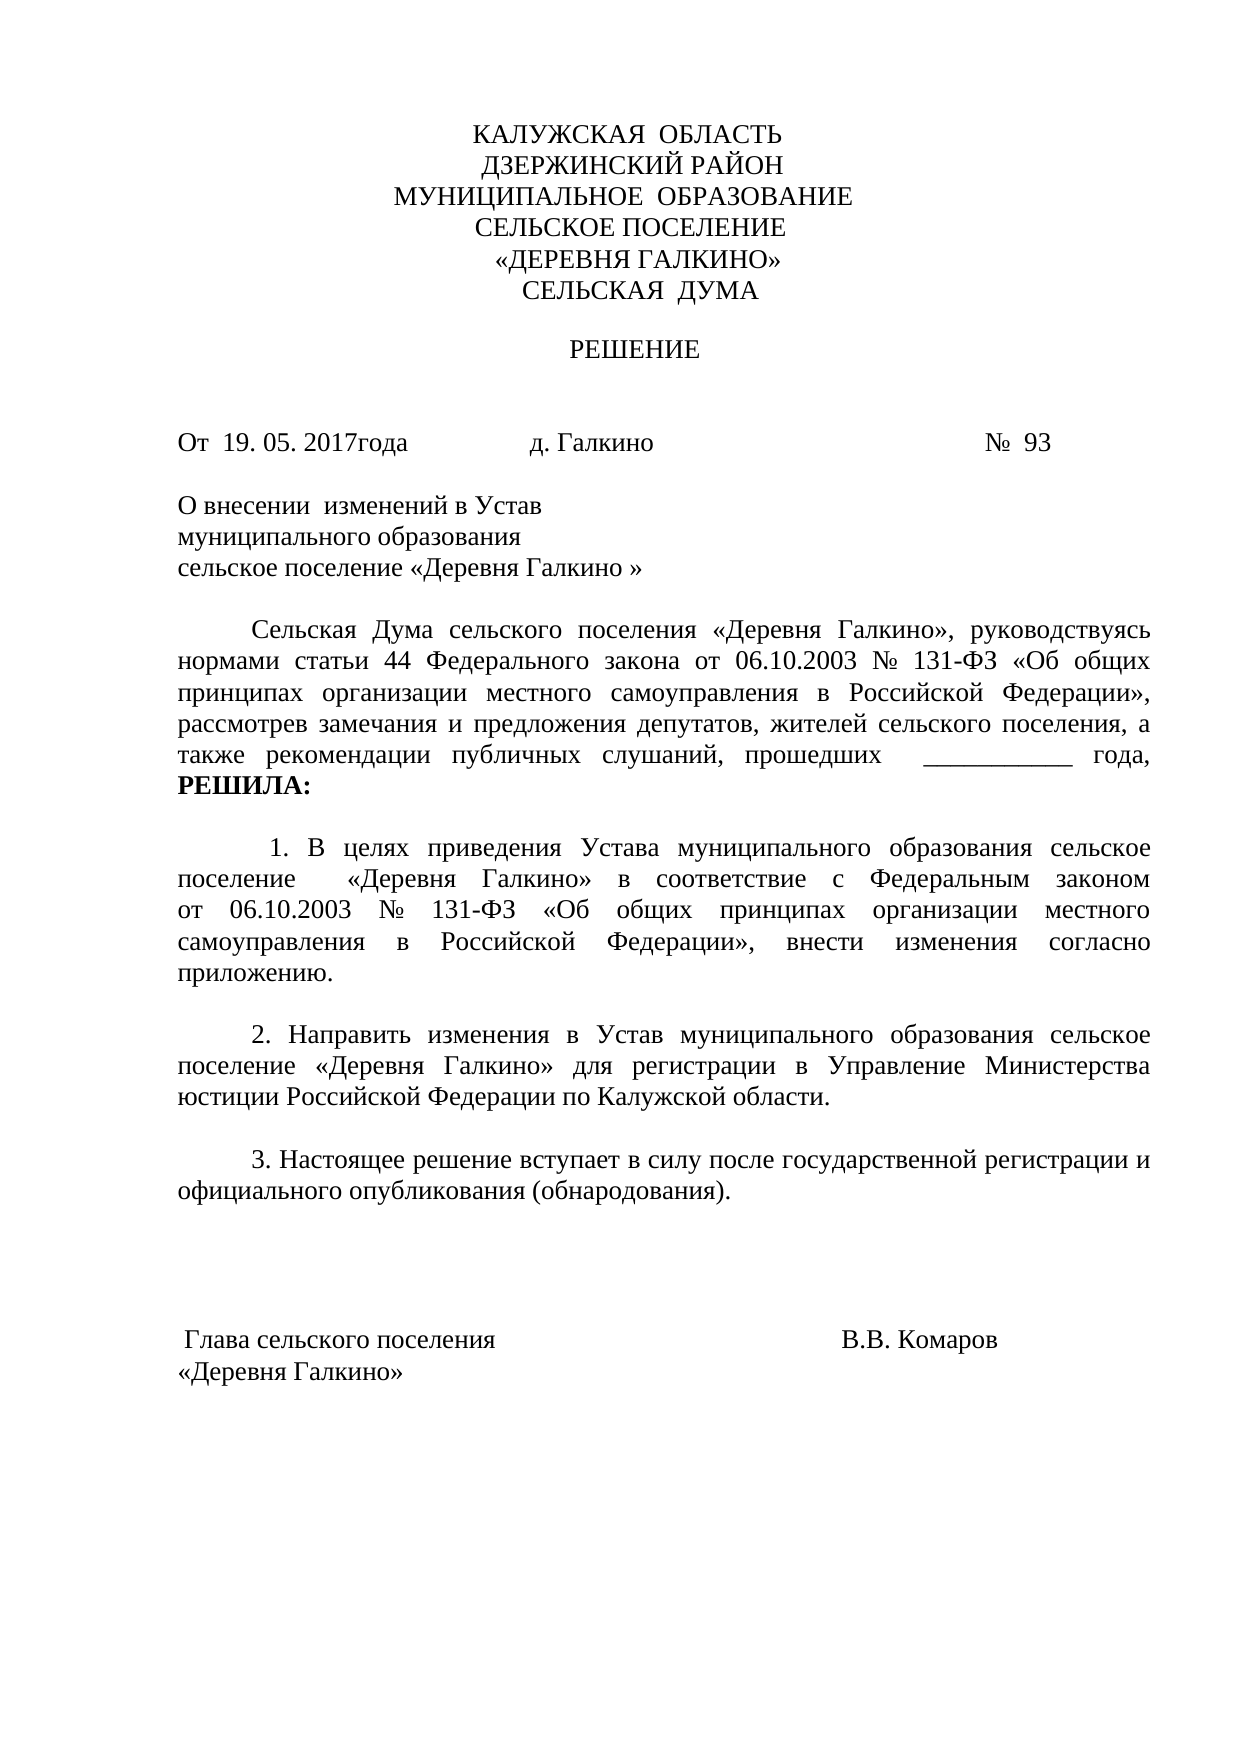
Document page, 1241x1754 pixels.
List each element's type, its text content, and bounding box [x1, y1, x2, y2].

text ДЗЕРЖИНСКИЙ РАЙОН [177, 149, 1152, 180]
text КАЛУЖСКАЯ ОБЛАСТЬ [398, 118, 1152, 149]
text СЕЛЬСКАЯ ДУМА [177, 274, 1152, 305]
text Глава сельского поселения В.В. Комаров [177, 1323, 1152, 1354]
text От 19. 05. 2017года д. Галкино № 93 [177, 426, 1152, 458]
text сельское поселение «Деревня Галкино » [177, 551, 1152, 582]
text муниципального образования [177, 520, 1152, 551]
text О внесении изменений в Устав [177, 489, 1152, 520]
text Сельская Дума сельского поселения «Деревня Галкино», руководствуясь нормами статьи 44 Федерального закона от 06.10.2003 № 131-ФЗ «Об общих принципах организации местного самоуправления в Российской Федерации», рассмотрев замечания и предложения депутатов, жителей сельского поселения, а также рекомендации публичных слушаний, прошедших ___________ года, РЕШИЛА: [177, 613, 1152, 800]
text «ДЕРЕВНЯ ГАЛКИНО» [177, 243, 1152, 274]
text РЕШЕНИЕ [177, 333, 1152, 364]
text 1. В целях приведения Устава муниципального образования сельское поселение «Деревня Галкино» в соответствие с Федеральным законом от 06.10.2003 № 131-ФЗ «Об общих принципах организации местного самоуправления в Российской Федерации», внести изменения согласно приложению. [177, 831, 1152, 987]
text СЕЛЬСКОЕ ПОСЕЛЕНИЕ [177, 212, 1152, 243]
text 3. Настоящее решение вступает в силу после государственной регистрации и официального опубликования (обнародования). [177, 1143, 1152, 1205]
text МУНИЦИПАЛЬНОЕ ОБРАЗОВАНИЕ [177, 180, 1152, 212]
text «Деревня Галкино» [177, 1354, 1152, 1386]
text 2. Направить изменения в Устав муниципального образования сельское поселение «Деревня Галкино» для регистрации в Управление Министерства юстиции Российской Федерации по Калужской области. [177, 1018, 1152, 1112]
